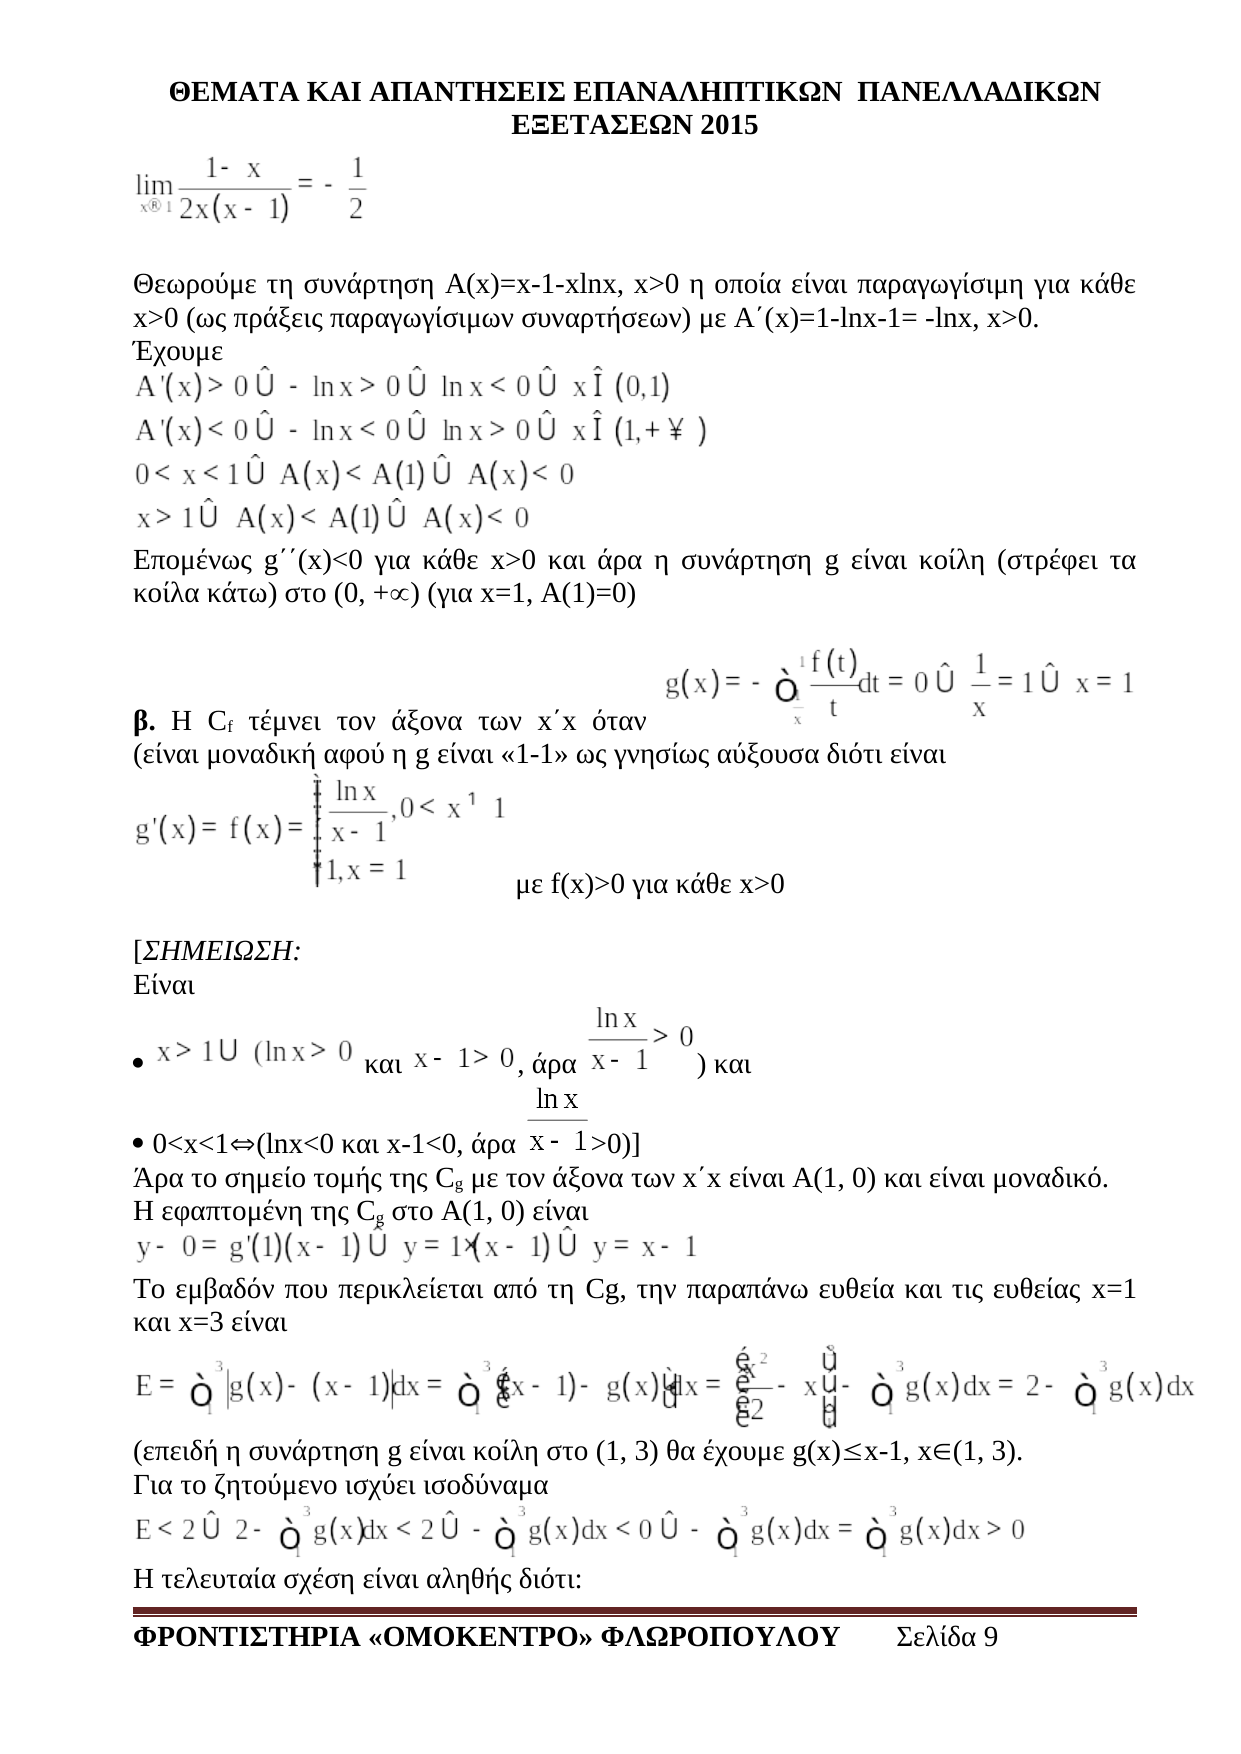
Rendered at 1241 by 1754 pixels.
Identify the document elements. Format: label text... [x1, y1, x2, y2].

text (επειδή η συνάρτηση g είναι κοίλη στο (1, 3) θα έχουμε g(x)x-1, x(1, 3). [133, 1338, 1137, 1467]
text [ΣΗΜΕΙΩΣΗ: [133, 933, 1137, 967]
text με f(x)>0 για κάθε x>0 [133, 770, 1137, 900]
text Έχουμε [133, 333, 1137, 367]
text Θεωρούμε τη συνάρτηση A(x)=x-1-xlnx, x>0 η οποία είναι παραγωγίσιμη για κάθε x>0 (ως πράξεις παραγωγίσιμων συναρτήσεων) με Α΄(x)=1-lnx-1= -lnx, x>0. [133, 266, 1137, 333]
text Για το ζητούμενο ισχύει ισοδύναμα [133, 1467, 1137, 1500]
text Είναι [133, 967, 1137, 1000]
text Η εφαπτομένη της Cg στο Α(1, 0) είναι [133, 1193, 1137, 1227]
text και , άρα ) και [133, 1000, 1137, 1080]
text Άρα το σημείο τομής της Cg με τον άξονα των x΄x είναι Α(1, 0) και είναι μοναδικό. [133, 1160, 1137, 1193]
text Η τελευταία σχέση είναι αληθής διότι: [133, 1561, 1137, 1595]
text β. Η Cf τέμνει τον άξονα των x΄x όταν (είναι μοναδική αφού η g είναι «1-1» ως γνησίως αύξουσα διότι είναι [133, 643, 1137, 770]
text 0<x<1(lnx<0 και x-1<0, άρα >0)] [133, 1080, 1137, 1160]
text Το εμβαδόν που περικλείεται από τη Cg, την παραπάνω ευθεία και τις ευθείας x=1 και x=3 είναι [133, 1271, 1137, 1338]
text Επομένως g΄΄(x)<0 για κάθε x>0 και άρα η συνάρτηση g είναι κοίλη (στρέφει τα κοίλα κάτω) στο (0, +) (για x=1, A(1)=0) [133, 542, 1137, 609]
